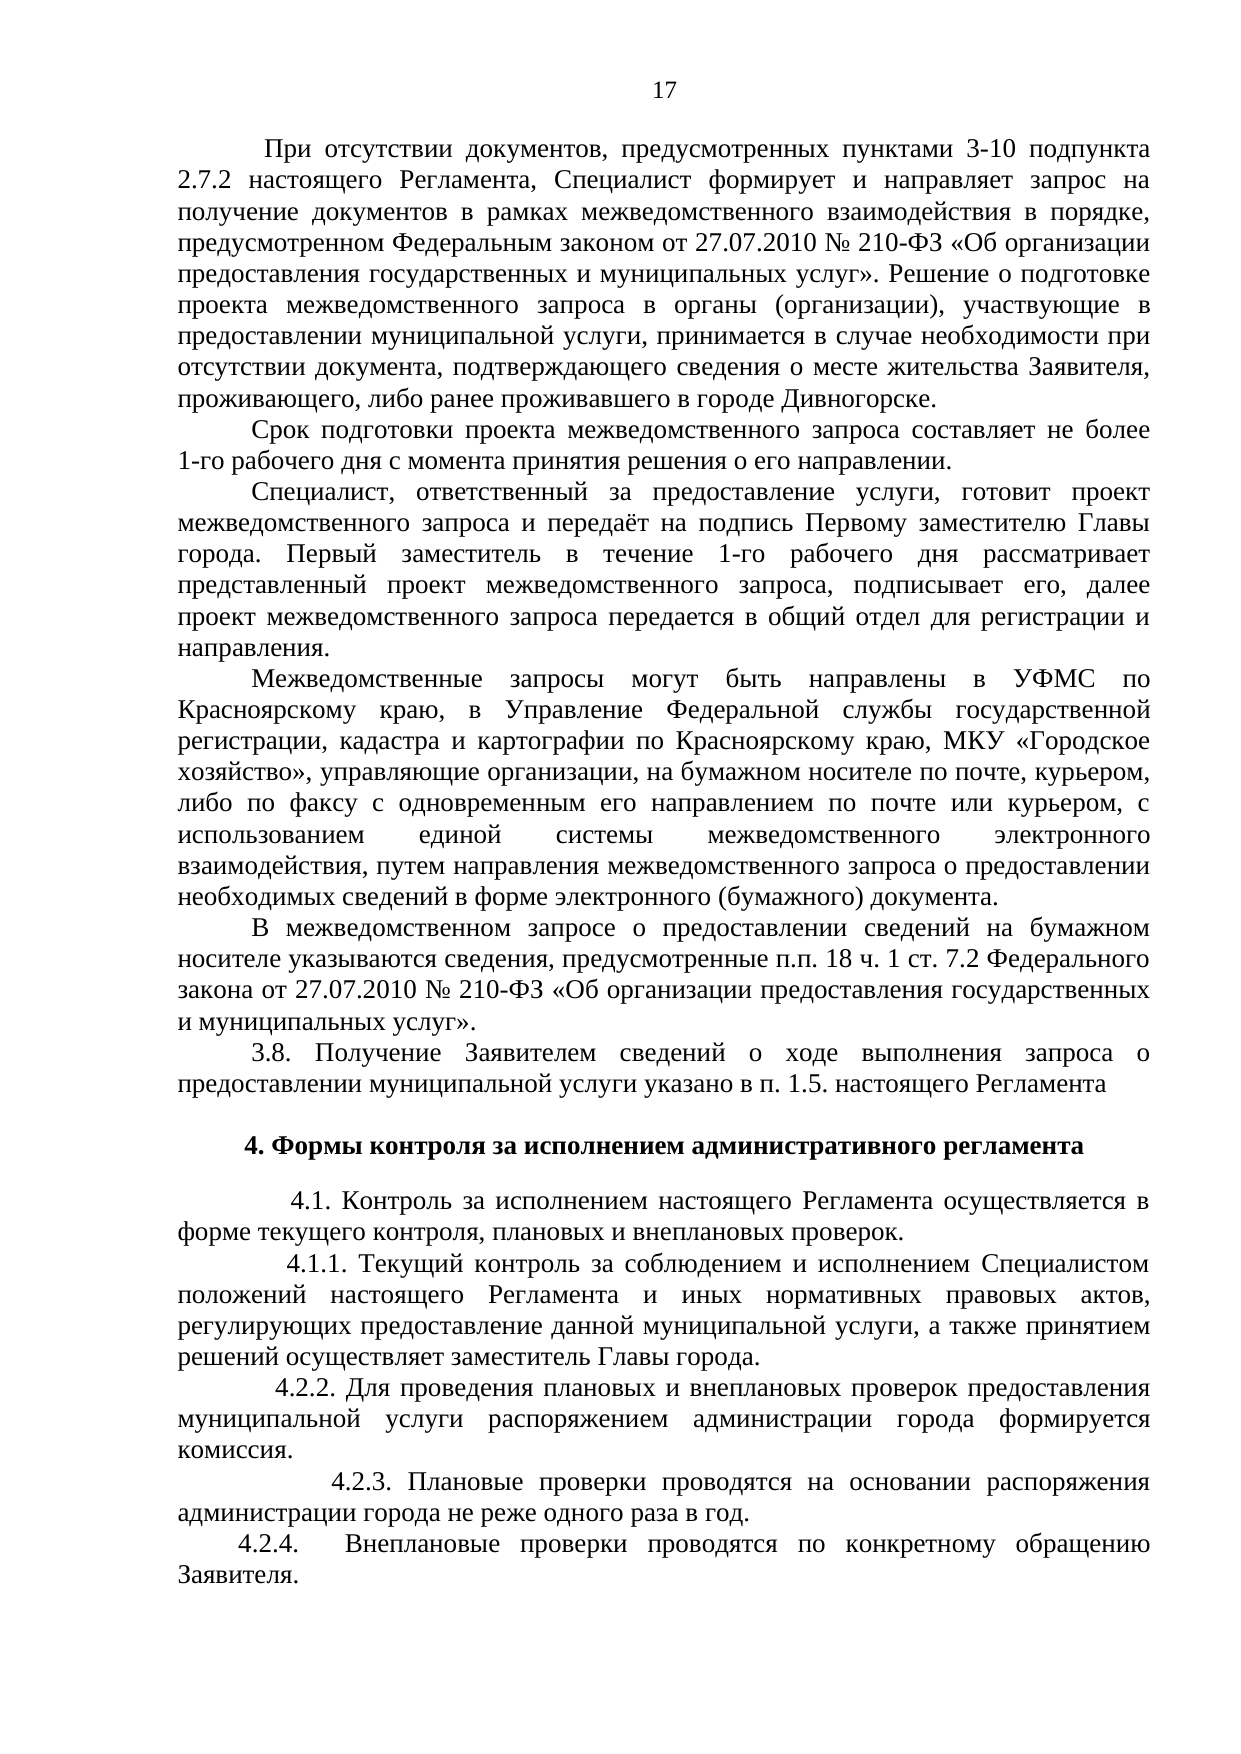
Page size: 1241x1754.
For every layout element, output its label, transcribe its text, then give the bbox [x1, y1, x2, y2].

text 4. Формы контроля за исполнением административного регламента [177, 1129, 1152, 1160]
text 3.8. Получение Заявителем сведений о ходе выполнения запроса о предоставлении муниципальной услуги указано в п. 1.5. настоящего Регламента [177, 1036, 1152, 1098]
text Срок подготовки проекта межведомственного запроса составляет не более 1-го рабочего дня с момента принятия решения о его направлении. [177, 413, 1152, 475]
text 4.2.3. Плановые проверки проводятся на основании распоряжения администрации города не реже одного раза в год. [177, 1465, 1152, 1527]
text 4.2.2. Для проведения плановых и внеплановых проверок предоставления муниципальной услуги распоряжением администрации города формируется комиссия. [177, 1371, 1152, 1465]
text Межведомственные запросы могут быть направлены в УФМС по Красноярскому краю, в Управление Федеральной службы государственной регистрации, кадастра и картографии по Красноярскому краю, МКУ «Городское хозяйство», управляющие организации, на бумажном носителе по почте, курьером, либо по факсу с одновременным его направлением по почте или курьером, с использованием единой системы межведомственного электронного взаимодействия, путем направления межведомственного запроса о предоставлении необходимых сведений в форме электронного (бумажного) документа. [177, 662, 1152, 911]
text 4.2.4. Внеплановые проверки проводятся по конкретному обращению Заявителя. [177, 1527, 1152, 1589]
text Специалист, ответственный за предоставление услуги, готовит проект межведомственного запроса и передаёт на подпись Первому заместителю Главы города. Первый заместитель в течение 1-го рабочего дня рассматривает представленный проект межведомственного запроса, подписывает его, далее проект межведомственного запроса передается в общий отдел для регистрации и направления. [177, 475, 1152, 662]
text 4.1.1. Текущий контроль за соблюдением и исполнением Специалистом положений настоящего Регламента и иных нормативных правовых актов, регулирующих предоставление данной муниципальной услуги, а также принятием решений осуществляет заместитель Главы города. [177, 1247, 1152, 1371]
text В межведомственном запросе о предоставлении сведений на бумажном носителе указываются сведения, предусмотренные п.п. 18 ч. 1 ст. 7.2 Федерального закона от 27.07.2010 № 210-ФЗ «Об организации предоставления государственных и муниципальных услуг». [177, 911, 1152, 1036]
text При отсутствии документов, предусмотренных пунктами 3-10 подпункта 2.7.2 настоящего Регламента, Специалист формирует и направляет запрос на получение документов в рамках межведомственного взаимодействия в порядке, предусмотренном Федеральным законом от 27.07.2010 № 210-ФЗ «Об организации предоставления государственных и муниципальных услуг». Решение о подготовке проекта межведомственного запроса в органы (организации), участвующие в предоставлении муниципальной услуги, принимается в случае необходимости при отсутствии документа, подтверждающего сведения о месте жительства Заявителя, проживающего, либо ранее проживавшего в городе Дивногорске. [177, 132, 1152, 413]
text 4.1. Контроль за исполнением настоящего Регламента осуществляется в форме текущего контроля, плановых и внеплановых проверок. [177, 1184, 1152, 1247]
